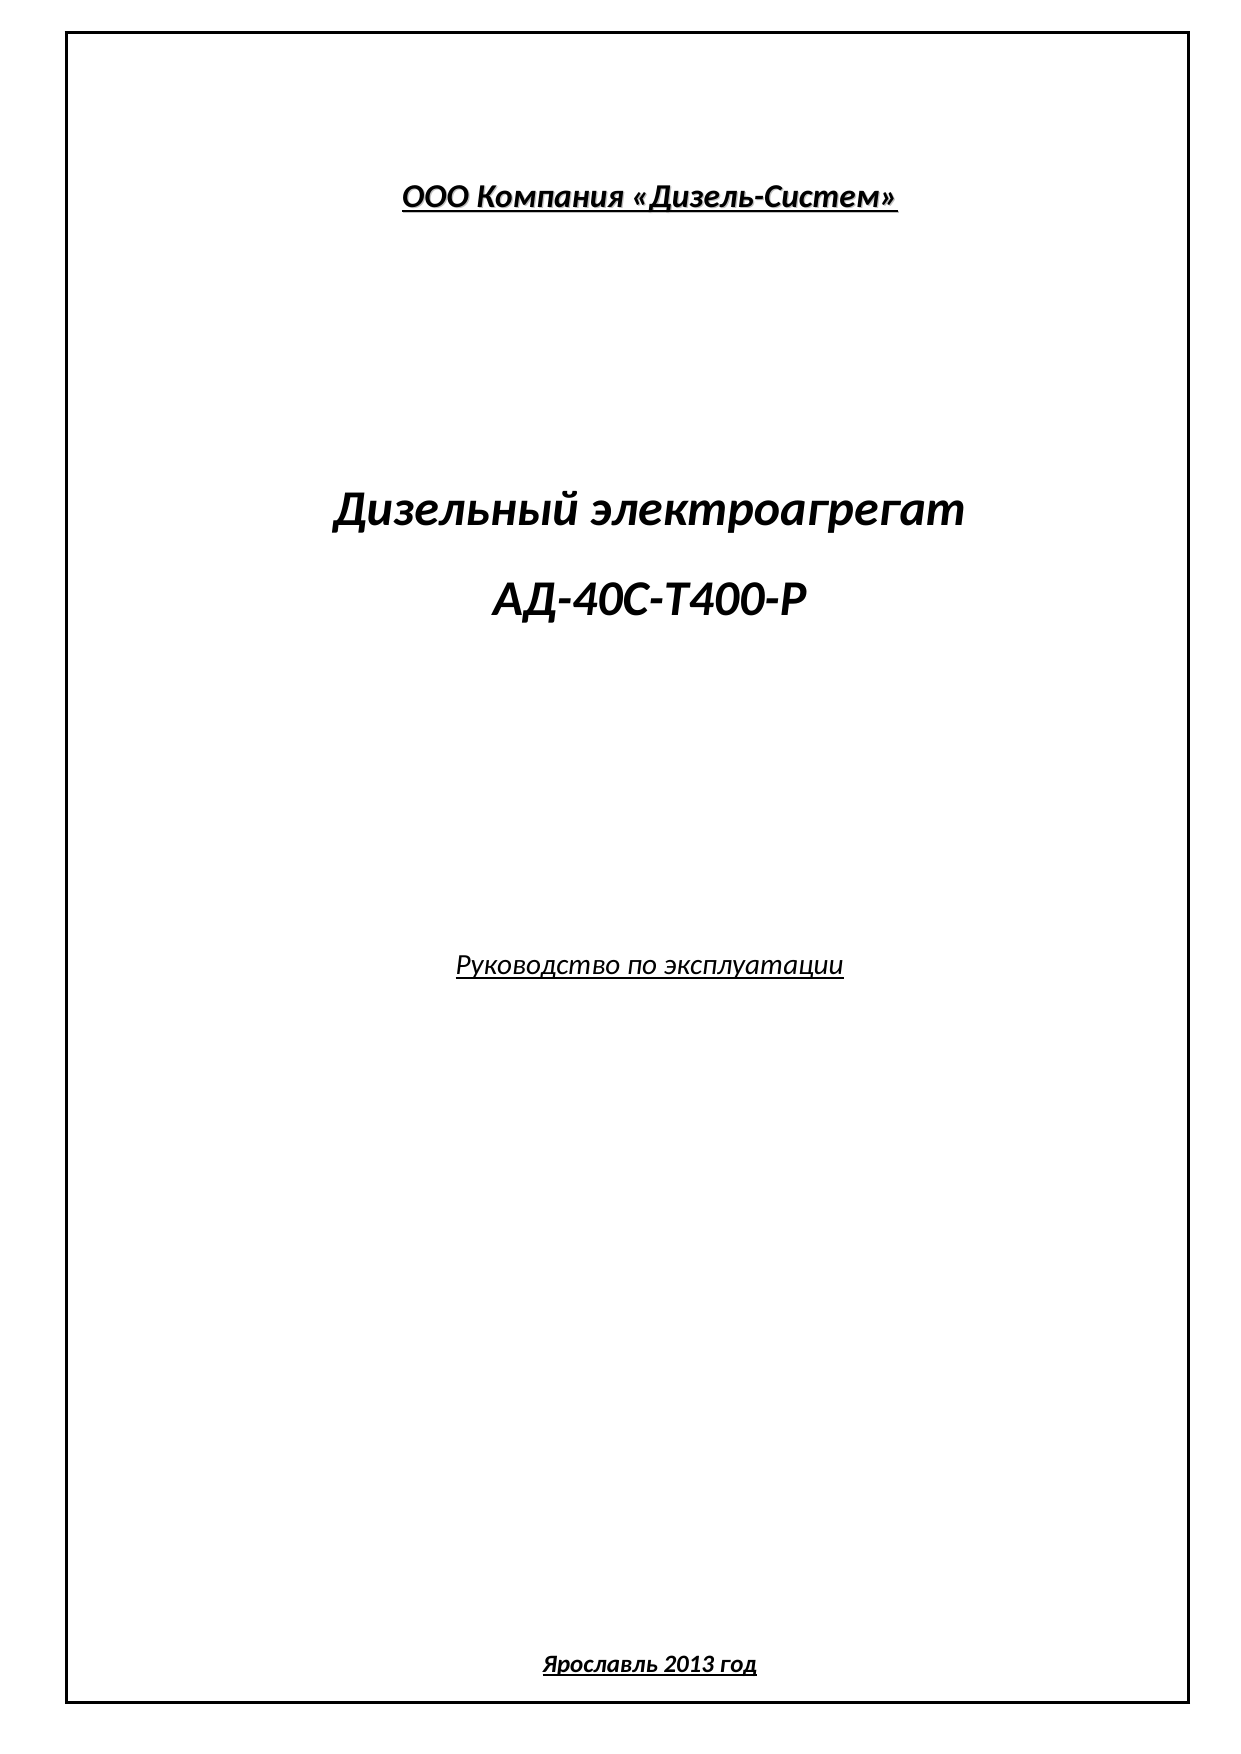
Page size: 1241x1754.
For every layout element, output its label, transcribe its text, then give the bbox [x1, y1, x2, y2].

text Руководство по эксплуатации [118, 946, 1181, 982]
text АД-40С-Т400-Р [118, 567, 1181, 628]
text Дизельный электроагрегат [118, 476, 1181, 537]
text Ярославль 2013 год [118, 1648, 1181, 1679]
text ООО Компания «Дизель-Систем» [118, 175, 1181, 216]
